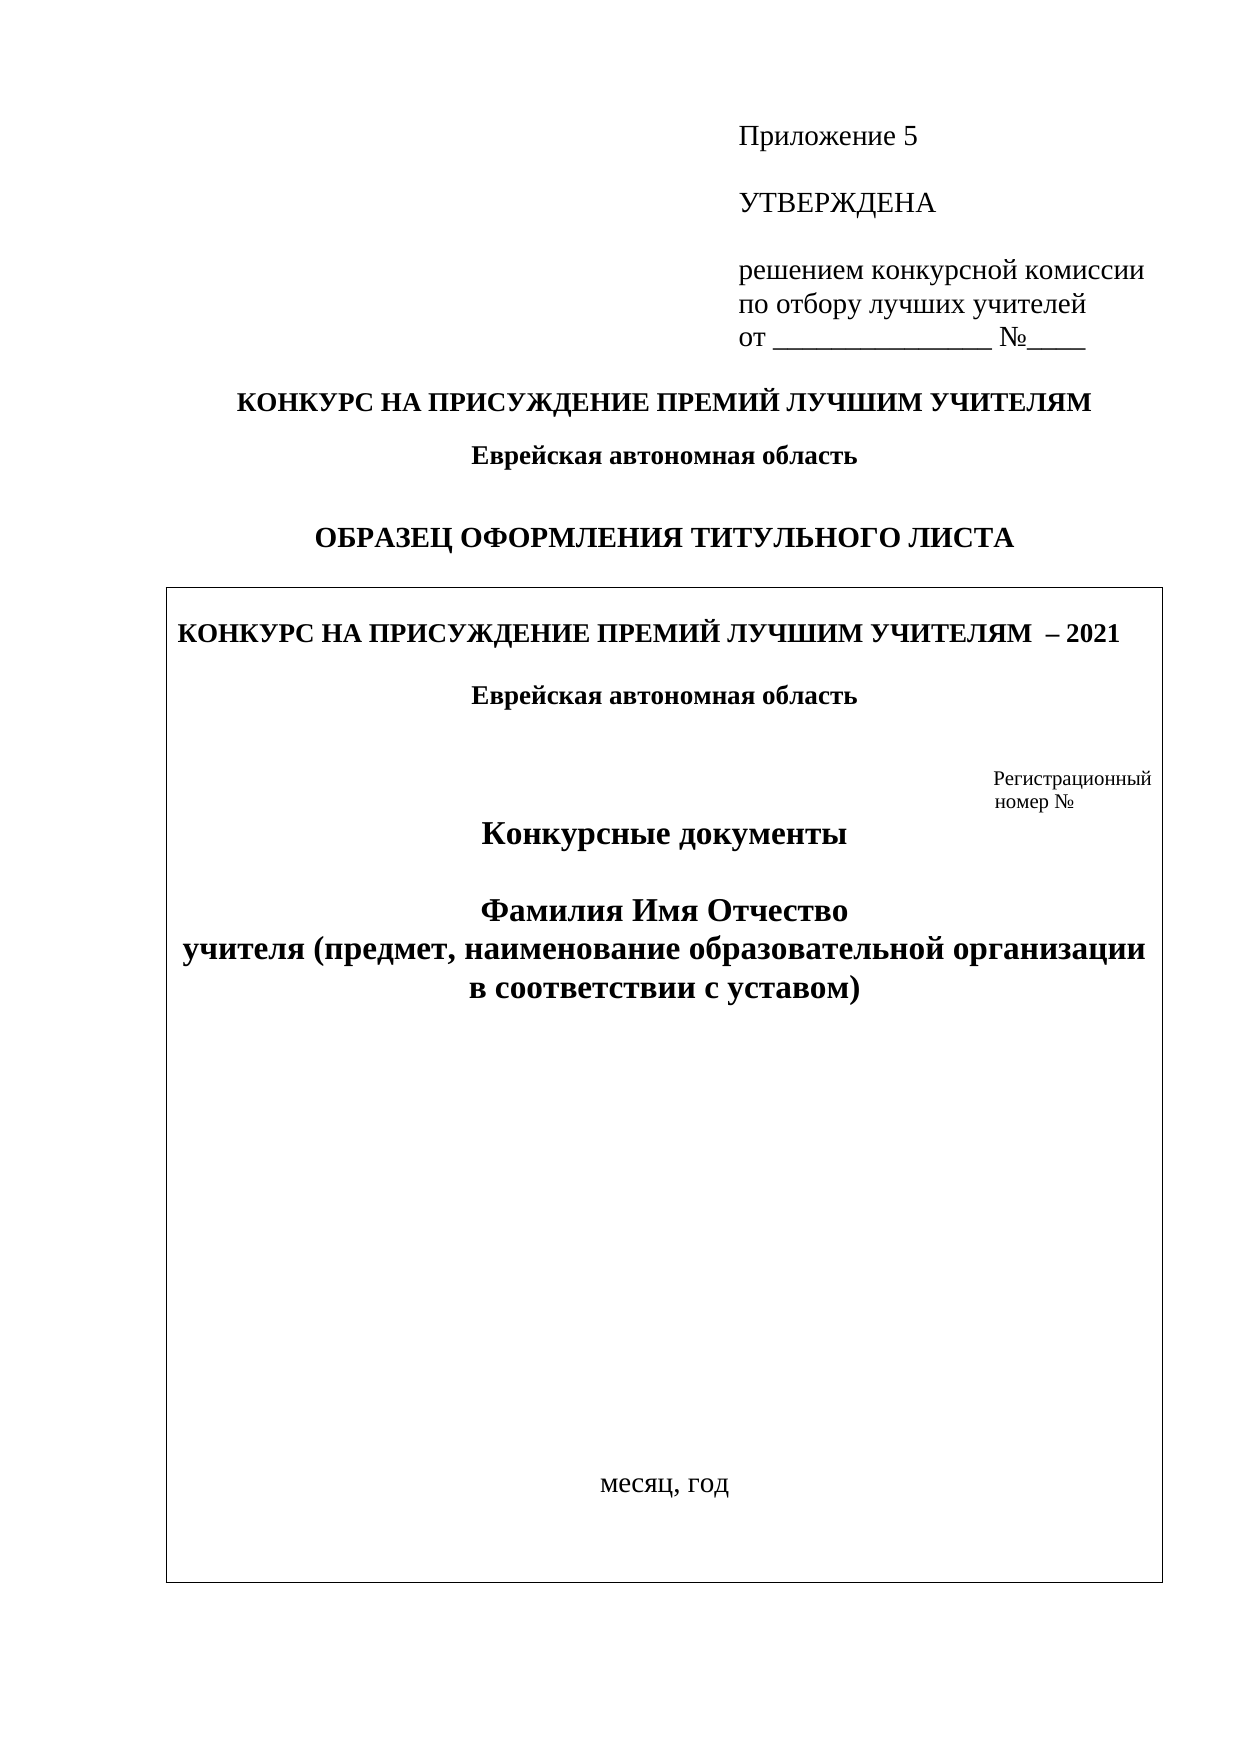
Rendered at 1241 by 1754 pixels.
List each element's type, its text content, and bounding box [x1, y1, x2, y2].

text Еврейская автономная область [177, 439, 1152, 470]
text Приложение 5 [738, 118, 1152, 152]
table_header КОНКУРС НА ПРИСУЖДЕНИЕ ПРЕМИЙ ЛУЧШИМ УЧИТЕЛЯМ – 2021 Еврейская автономная область Регистрационный номер № Конкурсные документы Фамилия Имя Отчество учителя (предмет, наименование образовательной организации в соответствии с уставом) месяц, год [167, 588, 1162, 1582]
text по отбору лучших учителей от _______________ №____ [738, 286, 1152, 353]
text решением конкурсной комиссии [738, 219, 1152, 286]
text УТВЕРЖДЕНА [738, 185, 1152, 219]
text КОНКУРС НА ПРИСУЖДЕНИЕ ПРЕМИЙ ЛУЧШИМ УЧИТЕЛЯМ [177, 386, 1152, 418]
text ОБРАЗЕЦ ОФОРМЛЕНИЯ ТИТУЛЬНОГО ЛИСТА [177, 520, 1152, 553]
